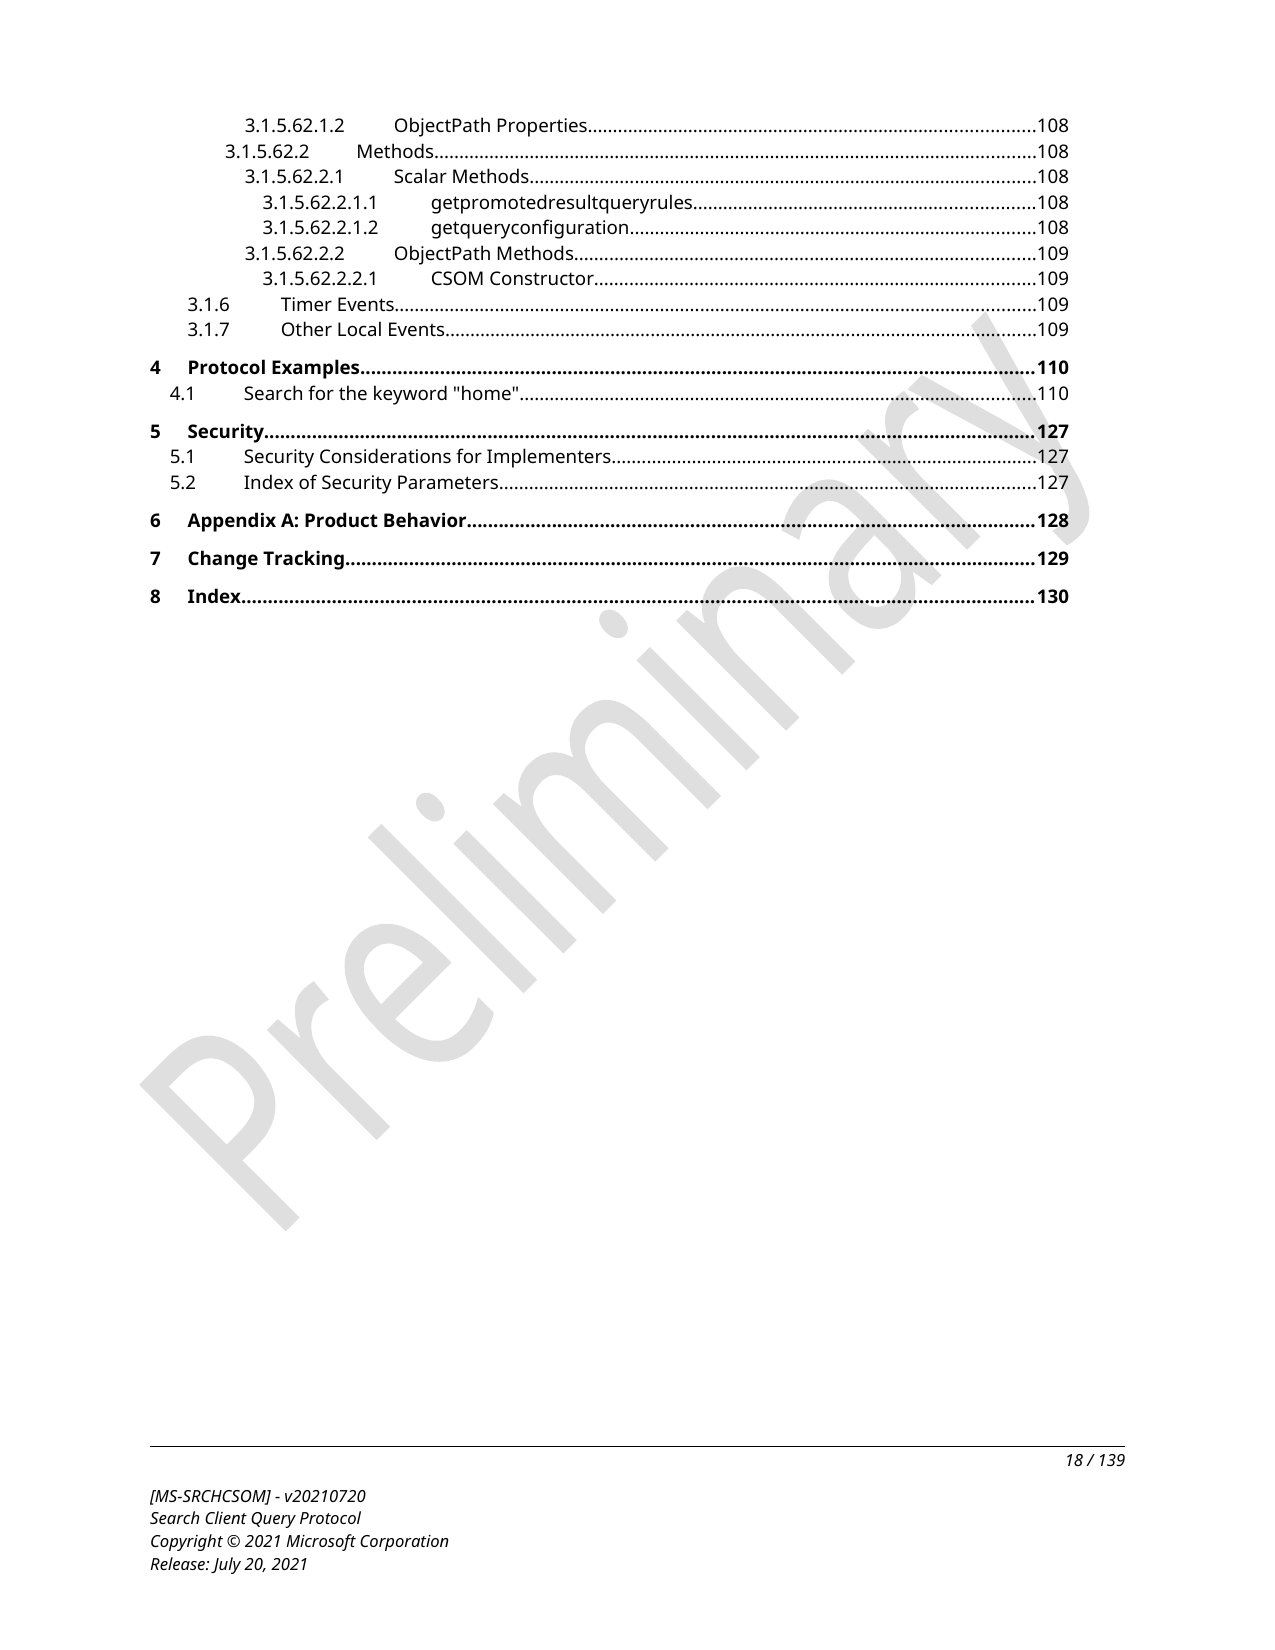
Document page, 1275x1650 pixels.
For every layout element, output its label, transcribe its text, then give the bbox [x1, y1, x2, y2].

text 3.1.5.62.2.2.1 CSOM Constructor 109 [262, 266, 1078, 291]
text 5 Security 127 [150, 418, 1078, 444]
text 4.1 Search for the keyword "home" 110 [169, 380, 1078, 406]
text 3.1.5.62.2.1.2 getqueryconfiguration 108 [262, 214, 1078, 240]
text 4 Protocol Examples 110 [150, 355, 1078, 380]
text 6 Appendix A: Product Behavior 128 [150, 507, 1078, 533]
text 8 Index 130 [150, 583, 1078, 609]
text 3.1.5.62.2.1.1 getpromotedresultqueryrules 108 [262, 189, 1078, 214]
text 3.1.5.62.1.2 ObjectPath Properties 108 [244, 112, 1078, 138]
text 3.1.6 Timer Events 109 [187, 291, 1078, 317]
text 5.2 Index of Security Parameters 127 [169, 469, 1078, 495]
text 5.1 Security Considerations for Implementers 127 [169, 444, 1078, 469]
text 3.1.5.62.2.1 Scalar Methods 108 [244, 163, 1078, 189]
text 3.1.5.62.2 Methods 108 [225, 138, 1078, 163]
text 3.1.7 Other Local Events 109 [187, 317, 1078, 342]
text 3.1.5.62.2.2 ObjectPath Methods 109 [244, 240, 1078, 266]
text 7 Change Tracking 129 [150, 545, 1078, 571]
